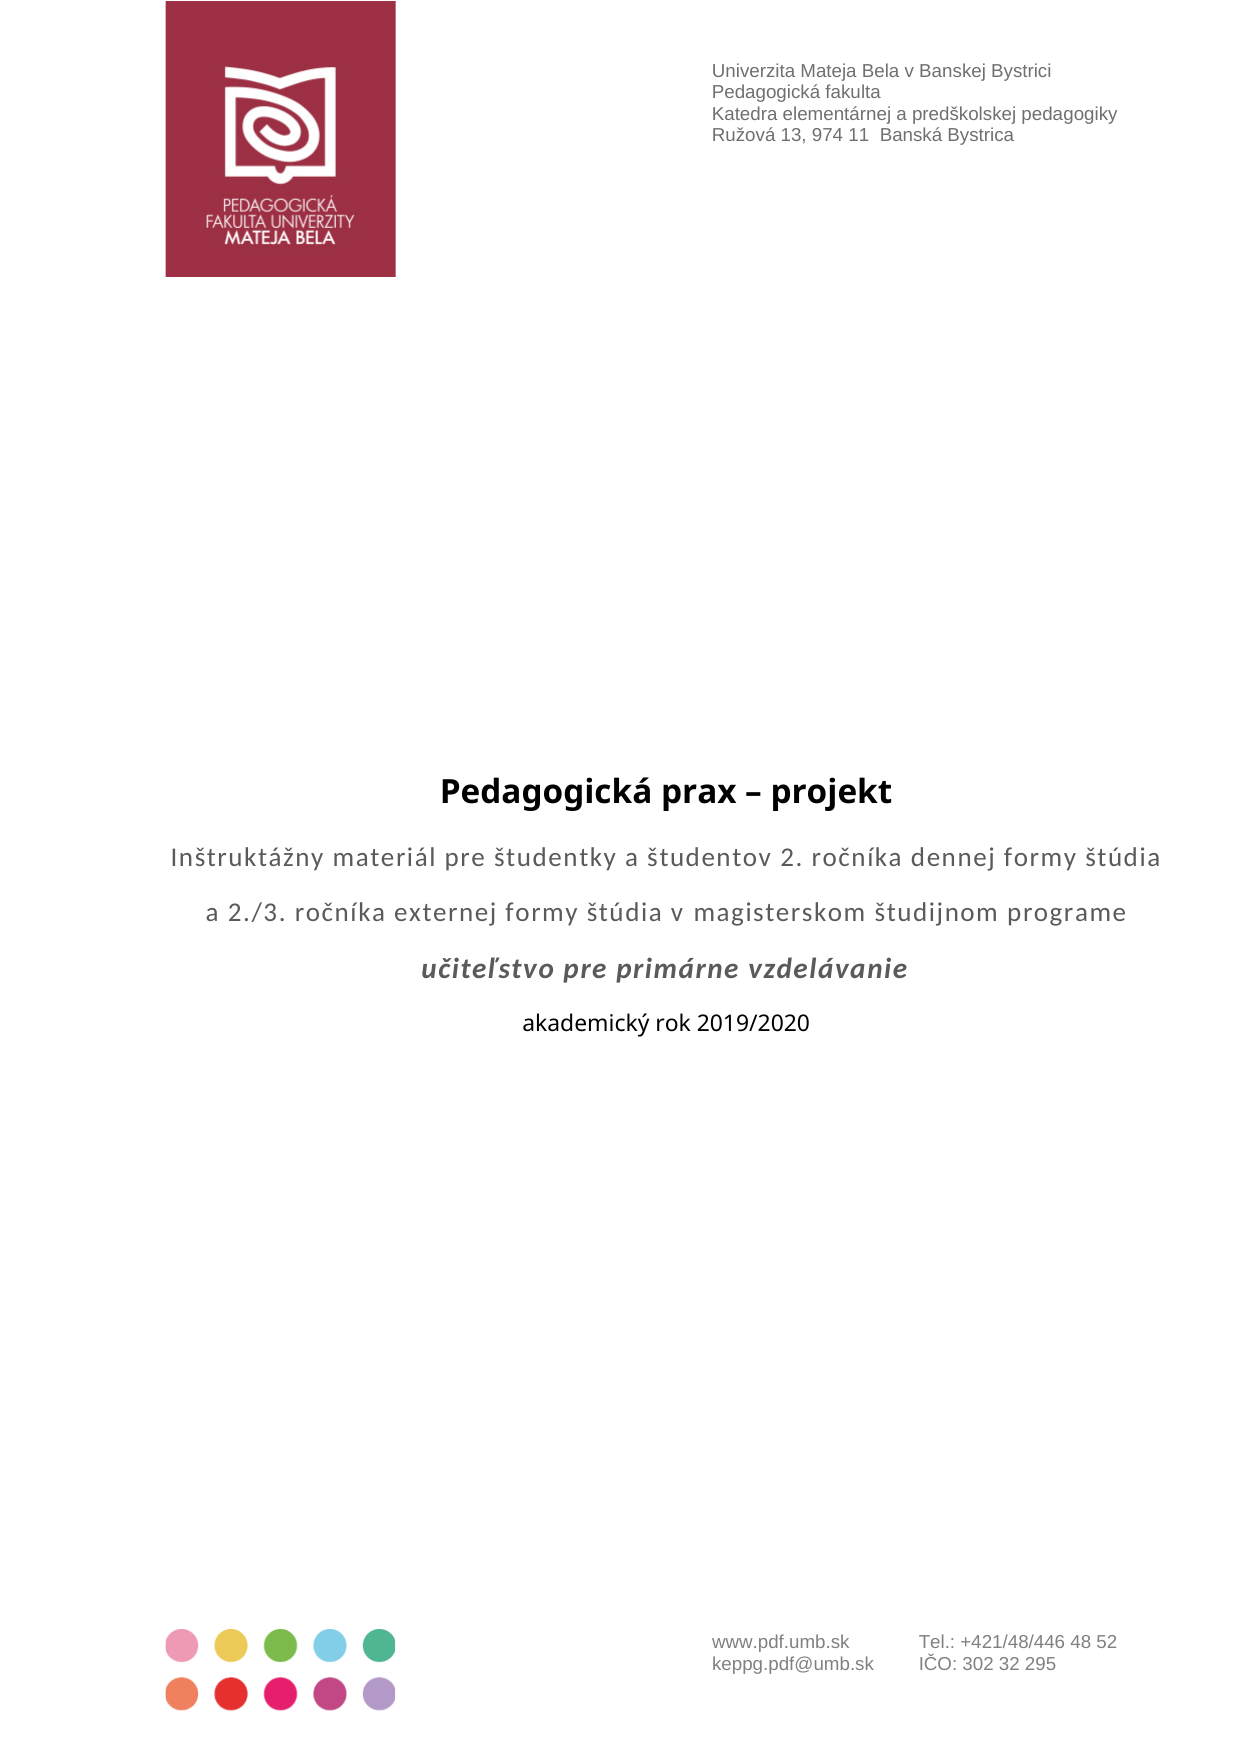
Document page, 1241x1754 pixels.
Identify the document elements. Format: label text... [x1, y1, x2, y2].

picture [165, 1629, 396, 1754]
subtitle učiteľstvo pre primárne vzdelávanie [165, 950, 1167, 985]
text akademický rok 2019/2020 [165, 1007, 1167, 1038]
subtitle a 2./3. ročníka externej formy štúdia v magisterskom študijnom programe [165, 895, 1167, 928]
text Pedagogická prax – projekt [165, 767, 1167, 813]
picture [165, 1, 396, 277]
subtitle Inštruktážny materiál pre študentky a študentov 2. ročníka dennej formy štúdia [165, 841, 1167, 873]
